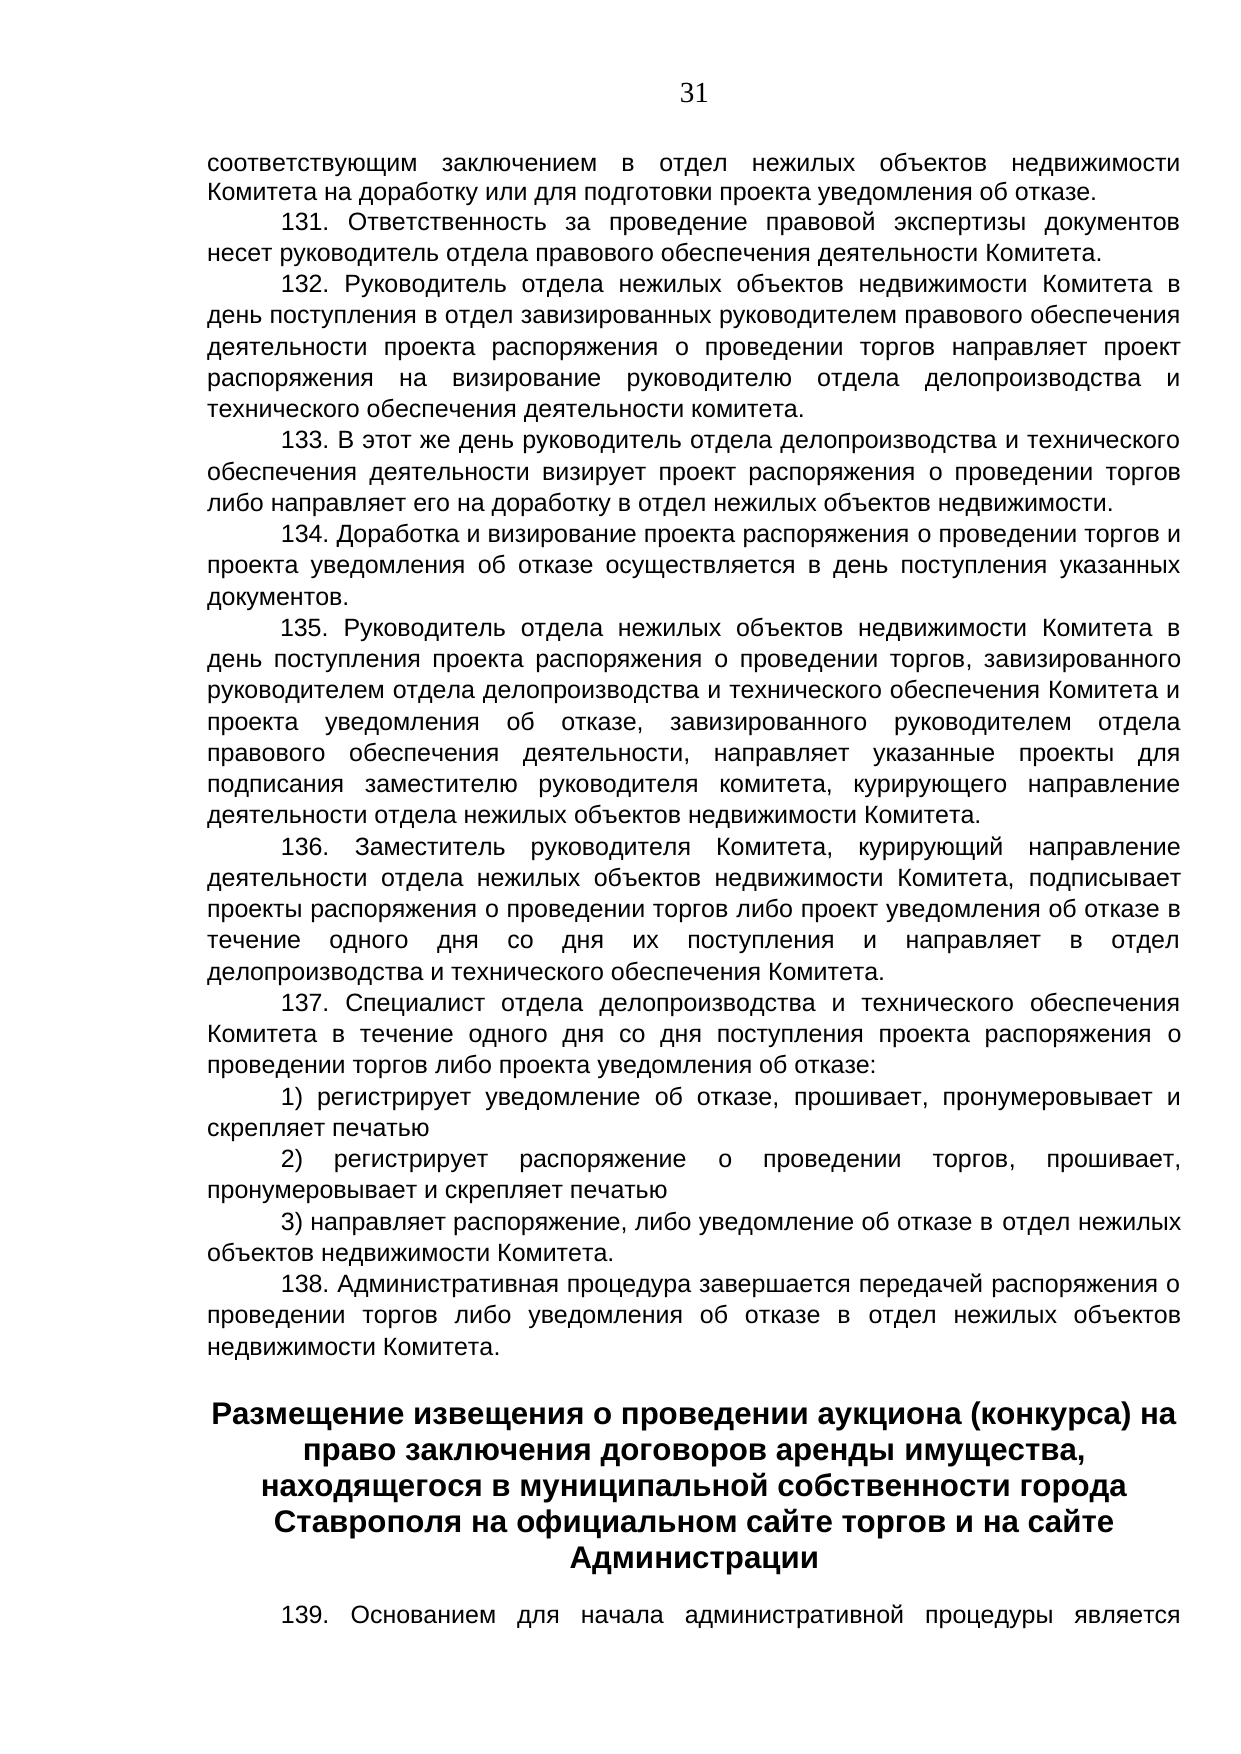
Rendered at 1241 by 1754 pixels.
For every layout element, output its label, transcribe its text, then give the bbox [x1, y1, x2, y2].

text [207, 1600, 1181, 1628]
text 2) регистрирует распоряжение о проведении торгов, прошивает, пронумеровывает и скрепляет печатью [207, 1143, 1181, 1205]
text 134. Доработка и визирование проекта распоряжения о проведении торгов и проекта уведомления об отказе осуществляется в день поступления указанных документов. [207, 518, 1181, 611]
text 133. В этот же день руководитель отдела делопроизводства и технического обеспечения деятельности визирует проект распоряжения о проведении торгов либо направляет его на доработку в отдел нежилых объектов недвижимости. [207, 424, 1181, 518]
text 132. Руководитель отдела нежилых объектов недвижимости Комитета в день поступления в отдел завизированных руководителем правового обеспечения деятельности проекта распоряжения о проведении торгов направляет проект распоряжения на визирование руководителю отдела делопроизводства и технического обеспечения деятельности комитета. [207, 268, 1181, 424]
text 138. Административная процедура завершается передачей распоряжения о проведении торгов либо уведомления об отказе в отдел нежилых объектов недвижимости Комитета. [207, 1268, 1181, 1361]
text 136. Заместитель руководителя Комитета, курирующий направление деятельности отдела нежилых объектов недвижимости Комитета, подписывает проекты распоряжения о проведении торгов либо проект уведомления об отказе в течение одного дня со дня их поступления и направляет в отдел делопроизводства и технического обеспечения Комитета. [207, 830, 1181, 986]
text 131. Ответственность за проведение правовой экспертизы документов несет руководитель отдела правового обеспечения деятельности Комитета. [207, 205, 1181, 268]
text 135. Руководитель отдела нежилых объектов недвижимости Комитета в день поступления проекта распоряжения о проведении торгов, завизированного руководителем отдела делопроизводства и технического обеспечения Комитета и проекта уведомления об отказе, завизированного руководителем отдела правового обеспечения деятельности, направляет указанные проекты для подписания заместителю руководителя комитета, курирующего направление деятельности отдела нежилых объектов недвижимости Комитета. [207, 611, 1181, 830]
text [207, 148, 1181, 205]
text Размещение извещения о проведении аукциона (конкурса) на право заключения договоров аренды имущества, находящегося в муниципальной собственности города Ставрополя на официальном сайте торгов и на сайте Администрации [207, 1395, 1181, 1575]
text 3) направляет распоряжение, либо уведомление об отказе в отдел нежилых объектов недвижимости Комитета. [207, 1205, 1181, 1268]
text 1) регистрирует уведомление об отказе, прошивает, пронумеровывает и скрепляет печатью [207, 1080, 1181, 1143]
text 137. Специалист отдела делопроизводства и технического обеспечения Комитета в течение одного дня со дня поступления проекта распоряжения о проведении торгов либо проекта уведомления об отказе: [207, 986, 1181, 1080]
